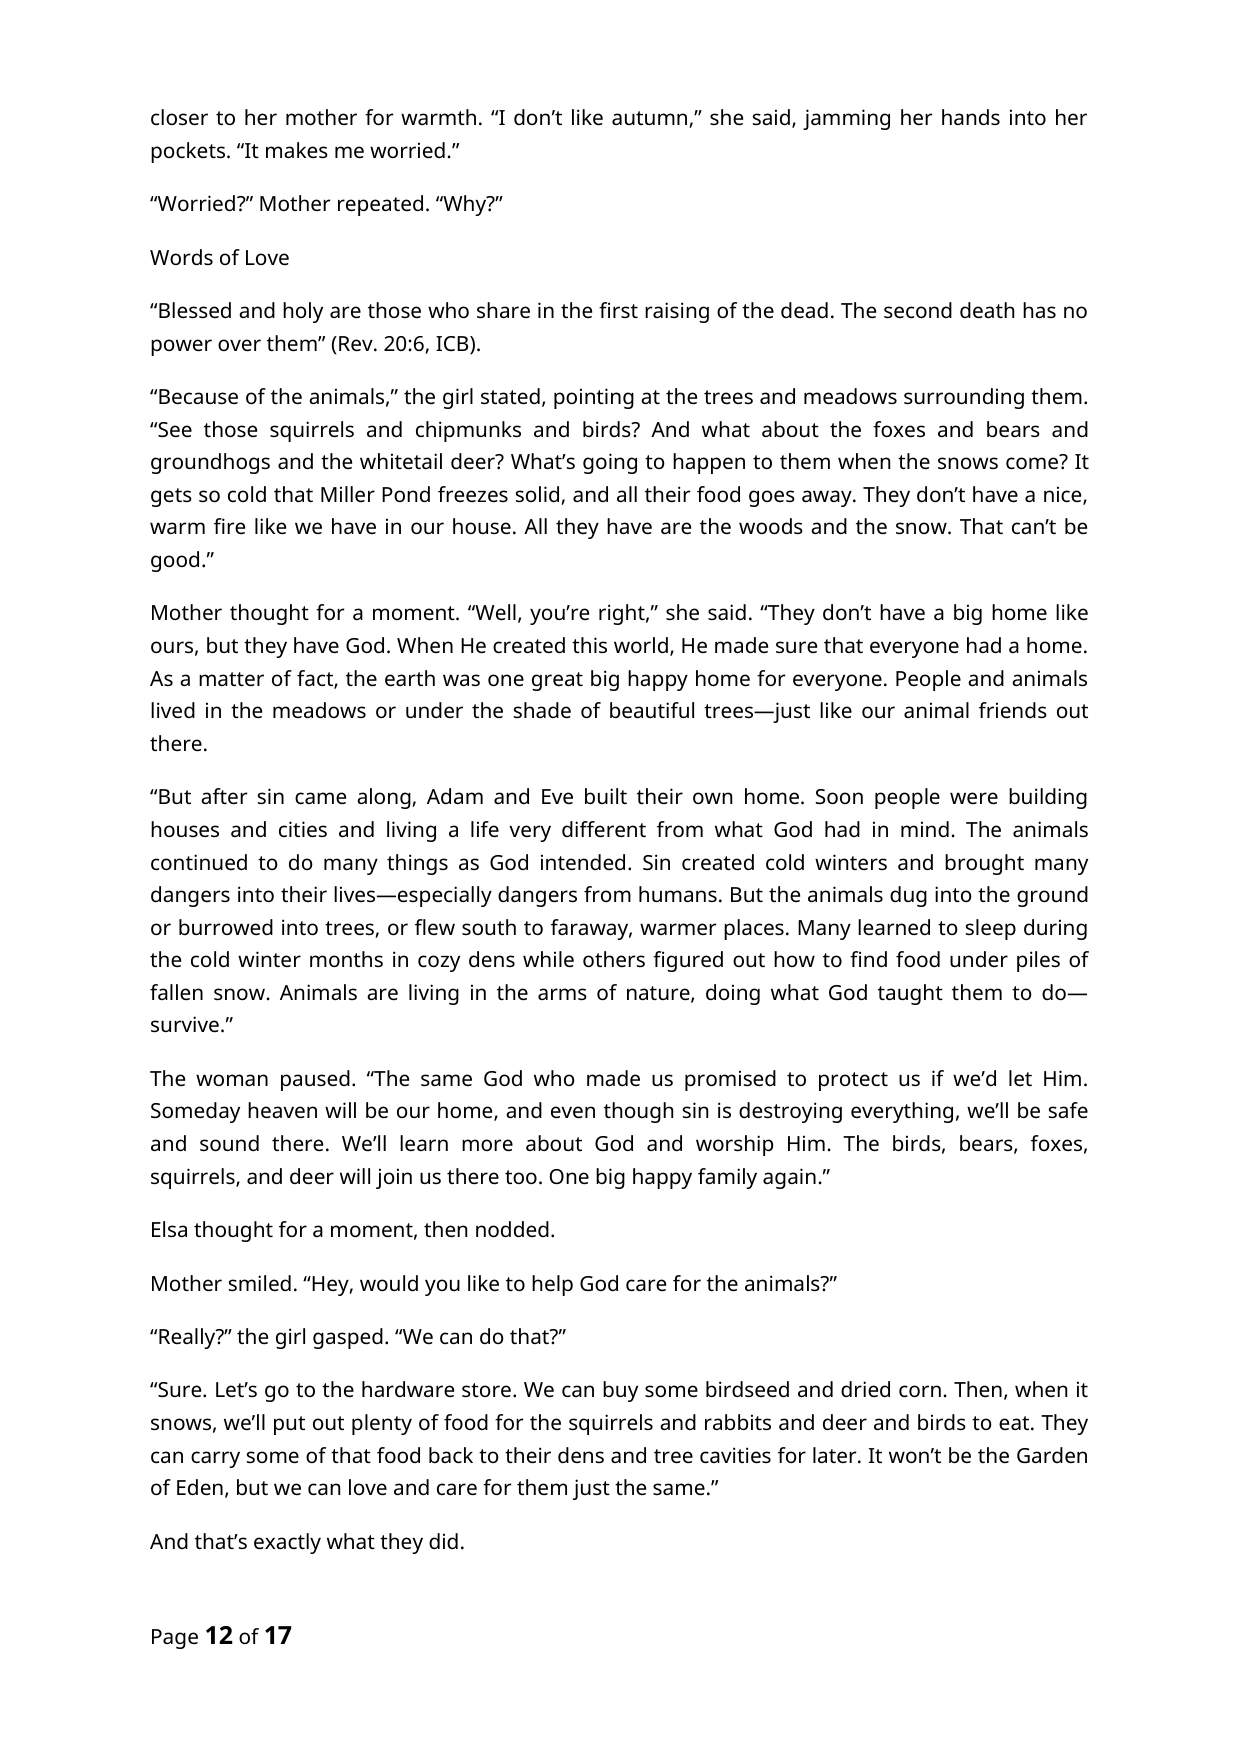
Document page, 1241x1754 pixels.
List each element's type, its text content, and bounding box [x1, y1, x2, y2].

text Words of Love [150, 243, 1090, 271]
text “Blessed and holy are those who share in the first raising of the dead. The second death has no power over them” (Rev. 20:6, ICB). [150, 296, 1090, 357]
text closer to her mother for warmth. “I don’t like autumn,” she said, jamming her hands into her pockets. “It makes me worried.” [150, 103, 1090, 164]
text Mother smiled. “Hey, would you like to help God care for the animals?” [150, 1269, 1090, 1297]
text Mother thought for a moment. “Well, you’re right,” she said. “They don’t have a big home like ours, but they have God. When He created this world, He made sure that everyone had a home. As a matter of fact, the earth was one great big happy home for everyone. People and animals lived in the meadows or under the shade of beautiful trees—just like our animal friends out there. [150, 598, 1090, 757]
text “Worried?” Mother repeated. “Why?” [150, 189, 1090, 218]
text “Sure. Let’s go to the hardware store. We can buy some birdseed and dried corn. Then, when it snows, we’ll put out plenty of food for the squirrels and rabbits and deer and birds to eat. They can carry some of that food back to their dens and tree cavities for later. It won’t be the Garden of Eden, but we can love and care for them just the same.” [150, 1376, 1090, 1502]
text The woman paused. “The same God who made us promised to protect us if we’d let Him. Someday heaven will be our home, and even though sin is destroying everything, we’ll be safe and sound there. We’ll learn more about God and worship Him. The birds, bears, foxes, squirrels, and deer will join us there too. One big happy family again.” [150, 1064, 1090, 1190]
text “But after sin came along, Adam and Eve built their own home. Soon people were building houses and cities and living a life very different from what God had in mind. The animals continued to do many things as God intended. Sin created cold winters and brought many dangers into their lives—especially dangers from humans. But the animals dug into the ground or burrowed into trees, or flew south to faraway, warmer places. Many learned to sleep during the cold winter months in cozy dens while others figured out how to find food under piles of fallen snow. Animals are living in the arms of nature, doing what God taught them to do—survive.” [150, 782, 1090, 1039]
text Elsa thought for a moment, then nodded. [150, 1215, 1090, 1244]
text And that’s exactly what they did. [150, 1527, 1090, 1555]
text “Because of the animals,” the girl stated, pointing at the trees and meadows surrounding them. “See those squirrels and chipmunks and birds? And what about the foxes and bears and groundhogs and the whitetail deer? What’s going to happen to them when the snows come? It gets so cold that Miller Pond freezes solid, and all their food goes away. They don’t have a nice, warm fire like we have in our house. All they have are the woods and the snow. That can’t be good.” [150, 382, 1090, 573]
text “Really?” the girl gasped. “We can do that?” [150, 1322, 1090, 1351]
